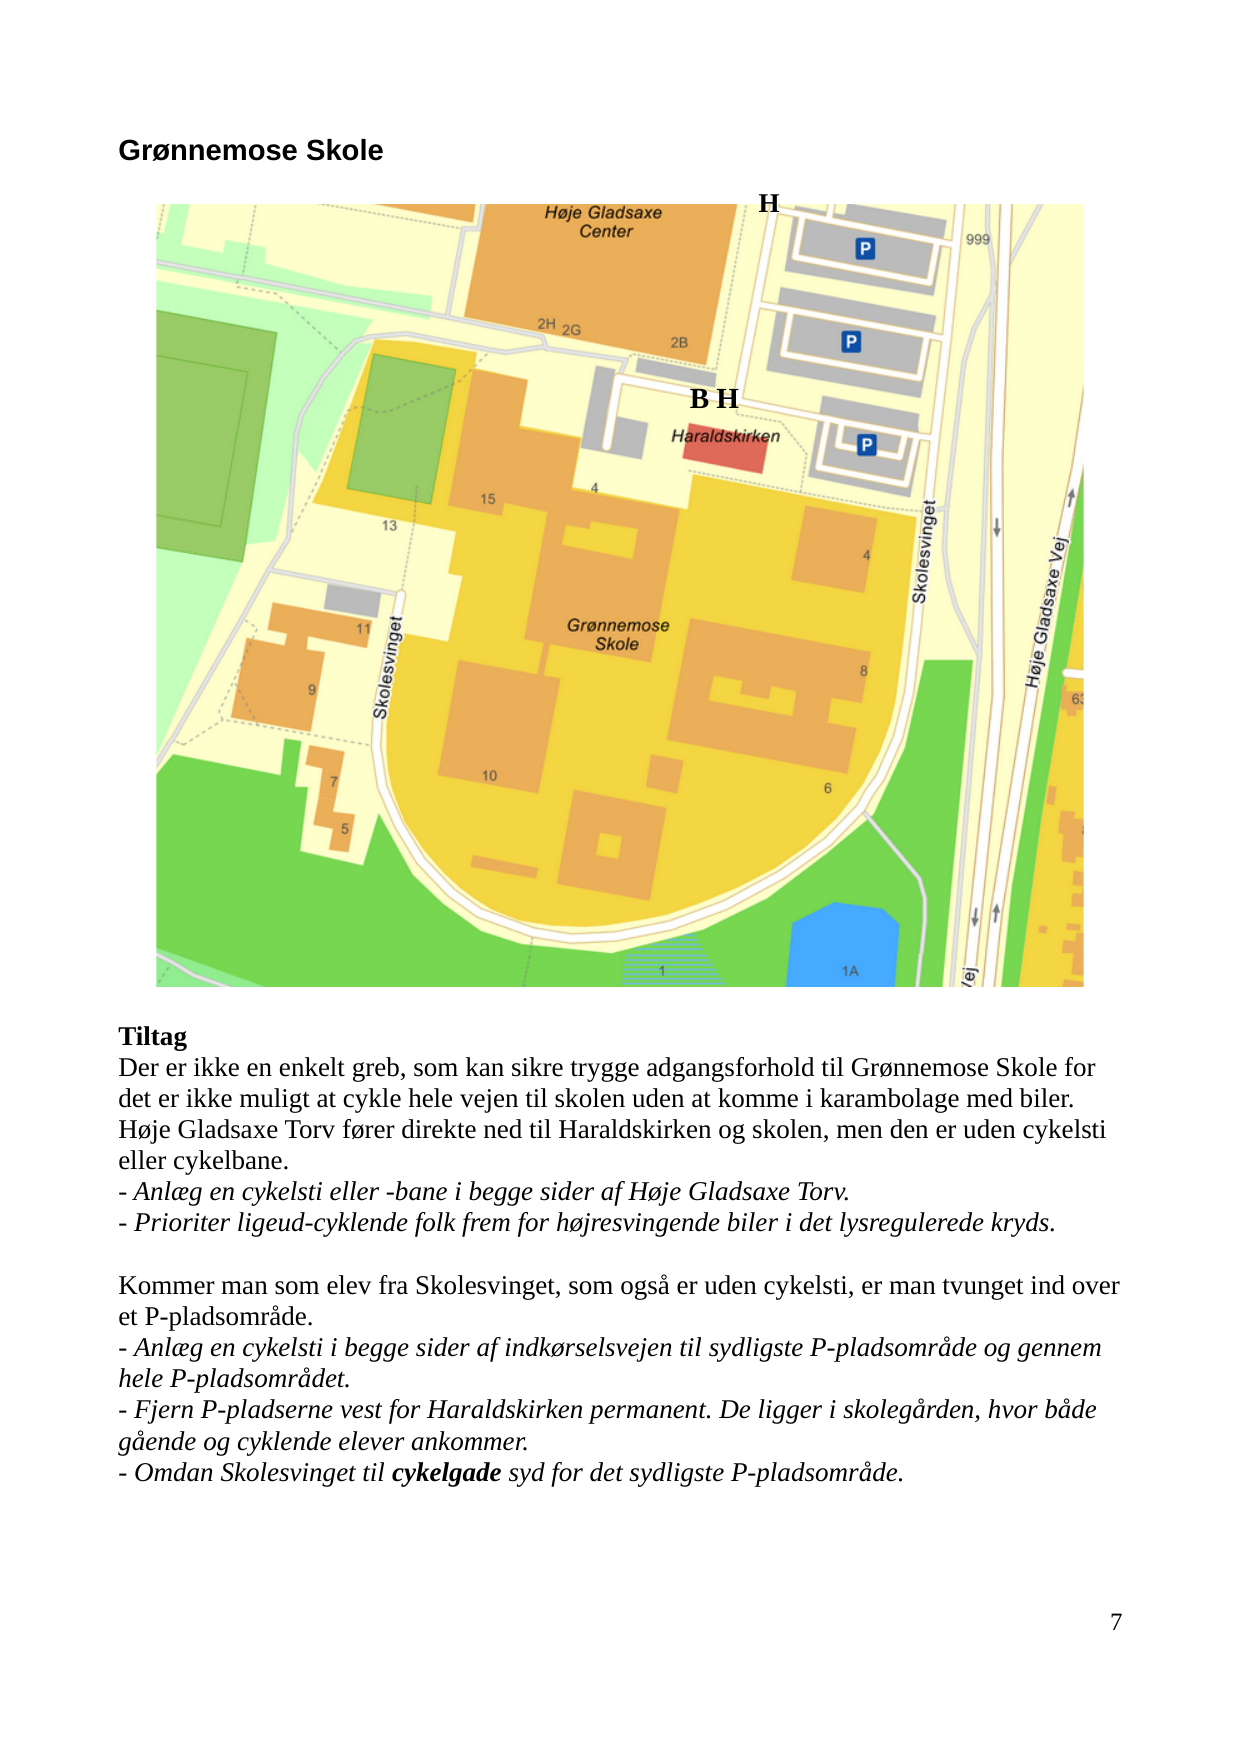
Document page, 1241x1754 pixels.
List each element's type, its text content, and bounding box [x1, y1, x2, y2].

text - Omdan Skolesvinget til cykelgade syd for det sydligste P-pladsområde. [118, 1456, 1122, 1487]
picture [156, 204, 1084, 987]
text Tiltag [118, 1020, 1122, 1051]
text - Prioriter ligeud-cyklende folk frem for højresvingende biler i det lysregulerede kryds. [118, 1207, 1122, 1238]
text Høje Gladsaxe Torv fører direkte ned til Haraldskirken og skolen, men den er uden cykelsti eller cykelbane. [118, 1113, 1122, 1175]
text Der er ikke en enkelt greb, som kan sikre trygge adgangsforhold til Grønnemose Skole for det er ikke muligt at cykle hele vejen til skolen uden at komme i karambolage med biler. [118, 1051, 1122, 1113]
text - Fjern P-pladserne vest for Haraldskirken permanent. De ligger i skolegården, hvor både gående og cyklende elever ankommer. [118, 1393, 1122, 1456]
text - Anlæg en cykelsti eller -bane i begge sider af Høje Gladsaxe Torv. [118, 1175, 1122, 1207]
subtitle Grønnemose Skole [118, 133, 1122, 166]
text Kommer man som elev fra Skolesvinget, som også er uden cykelsti, er man tvunget ind over et P-pladsområde. [118, 1269, 1122, 1331]
text - Anlæg en cykelsti i begge sider af indkørselsvejen til sydligste P-pladsområde og gennem hele P-pladsområdet. [118, 1331, 1122, 1393]
